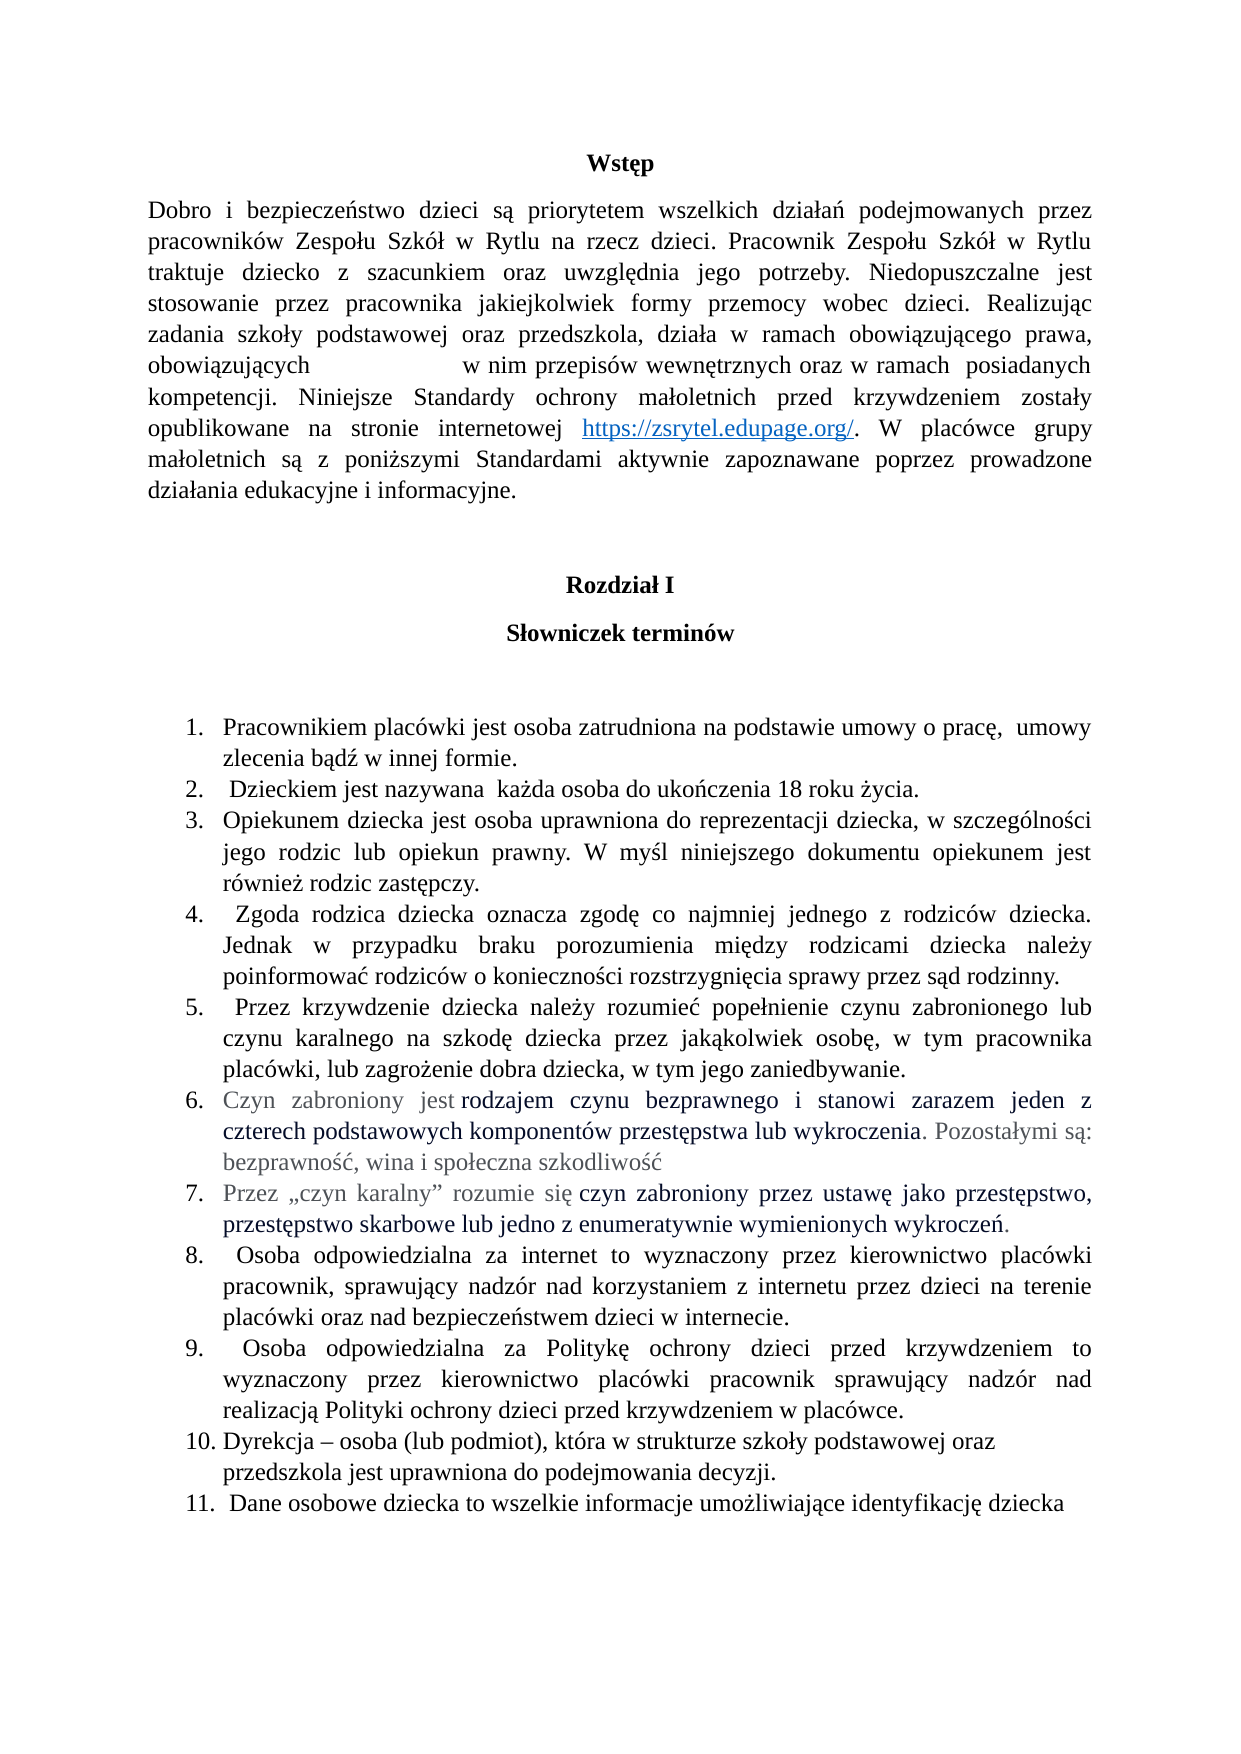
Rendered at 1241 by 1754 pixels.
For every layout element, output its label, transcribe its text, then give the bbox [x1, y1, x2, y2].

list Zgoda rodzica dziecka oznacza zgodę co najmniej jednego z rodziców dziecka. Jednak w przypadku braku porozumienia między rodzicami dziecka należy poinformować rodziców o konieczności rozstrzygnięcia sprawy przez sąd rodzinny. [185, 899, 1093, 989]
text Słowniczek terminów [148, 618, 1093, 647]
list Dyrekcja – osoba (lub podmiot), która w strukturze szkoły podstawowej oraz przedszkola jest uprawniona do podejmowania decyzji. [185, 1426, 1093, 1486]
list Pracownikiem placówki jest osoba zatrudniona na podstawie umowy o pracę, umowy zlecenia bądź w innej formie. [185, 712, 1093, 772]
text Rozdział I [148, 570, 1093, 599]
text Dobro i bezpieczeństwo dzieci są priorytetem wszelkich działań podejmowanych przez pracowników Zespołu Szkół w Rytlu na rzecz dzieci. Pracownik Zespołu Szkół w Rytlu traktuje dziecko z szacunkiem oraz uwzględnia jego potrzeby. Niedopuszczalne jest stosowanie przez pracownika jakiejkolwiek formy przemocy wobec dzieci. Realizując zadania szkoły podstawowej oraz przedszkola, działa w ramach obowiązującego prawa, obowiązujących w nim przepisów wewnętrznych oraz w ramach posiadanych kompetencji. Niniejsze Standardy ochrony małoletnich przed krzywdzeniem zostały opublikowane na stronie internetowej https://zsrytel.edupage.org/. W placówce grupy małoletnich są z poniższymi Standardami aktywnie zapoznawane poprzez prowadzone działania edukacyjne i informacyjne. [148, 195, 1093, 503]
text Wstęp [148, 148, 1093, 176]
list Osoba odpowiedzialna za Politykę ochrony dzieci przed krzywdzeniem to wyznaczony przez kierownictwo placówki pracownik sprawujący nadzór nad realizacją Polityki ochrony dzieci przed krzywdzeniem w placówce. [185, 1333, 1093, 1424]
list Dzieckiem jest nazywana każda osoba do ukończenia 18 roku życia. [185, 774, 1093, 803]
list Osoba odpowiedzialna za internet to wyznaczony przez kierownictwo placówki pracownik, sprawujący nadzór nad korzystaniem z internetu przez dzieci na terenie placówki oraz nad bezpieczeństwem dzieci w internecie. [185, 1240, 1093, 1331]
list Opiekunem dziecka jest osoba uprawniona do reprezentacji dziecka, w szczególności jego rodzic lub opiekun prawny. W myśl niniejszego dokumentu opiekunem jest również rodzic zastępczy. [185, 806, 1093, 896]
list Przez „czyn karalny” rozumie się czyn zabroniony przez ustawę jako przestępstwo, przestępstwo skarbowe lub jedno z enumeratywnie wymienionych wykroczeń. [185, 1178, 1093, 1238]
list Dane osobowe dziecka to wszelkie informacje umożliwiające identyfikację dziecka [185, 1488, 1093, 1517]
list Przez krzywdzenie dziecka należy rozumieć popełnienie czynu zabronionego lub czynu karalnego na szkodę dziecka przez jakąkolwiek osobę, w tym pracownika placówki, lub zagrożenie dobra dziecka, w tym jego zaniedbywanie. [185, 992, 1093, 1083]
list Czyn zabroniony jest rodzajem czynu bezprawnego i stanowi zarazem jeden z czterech podstawowych komponentów przestępstwa lub wykroczenia. Pozostałymi są: bezprawność, wina i społeczna szkodliwość [185, 1085, 1093, 1176]
